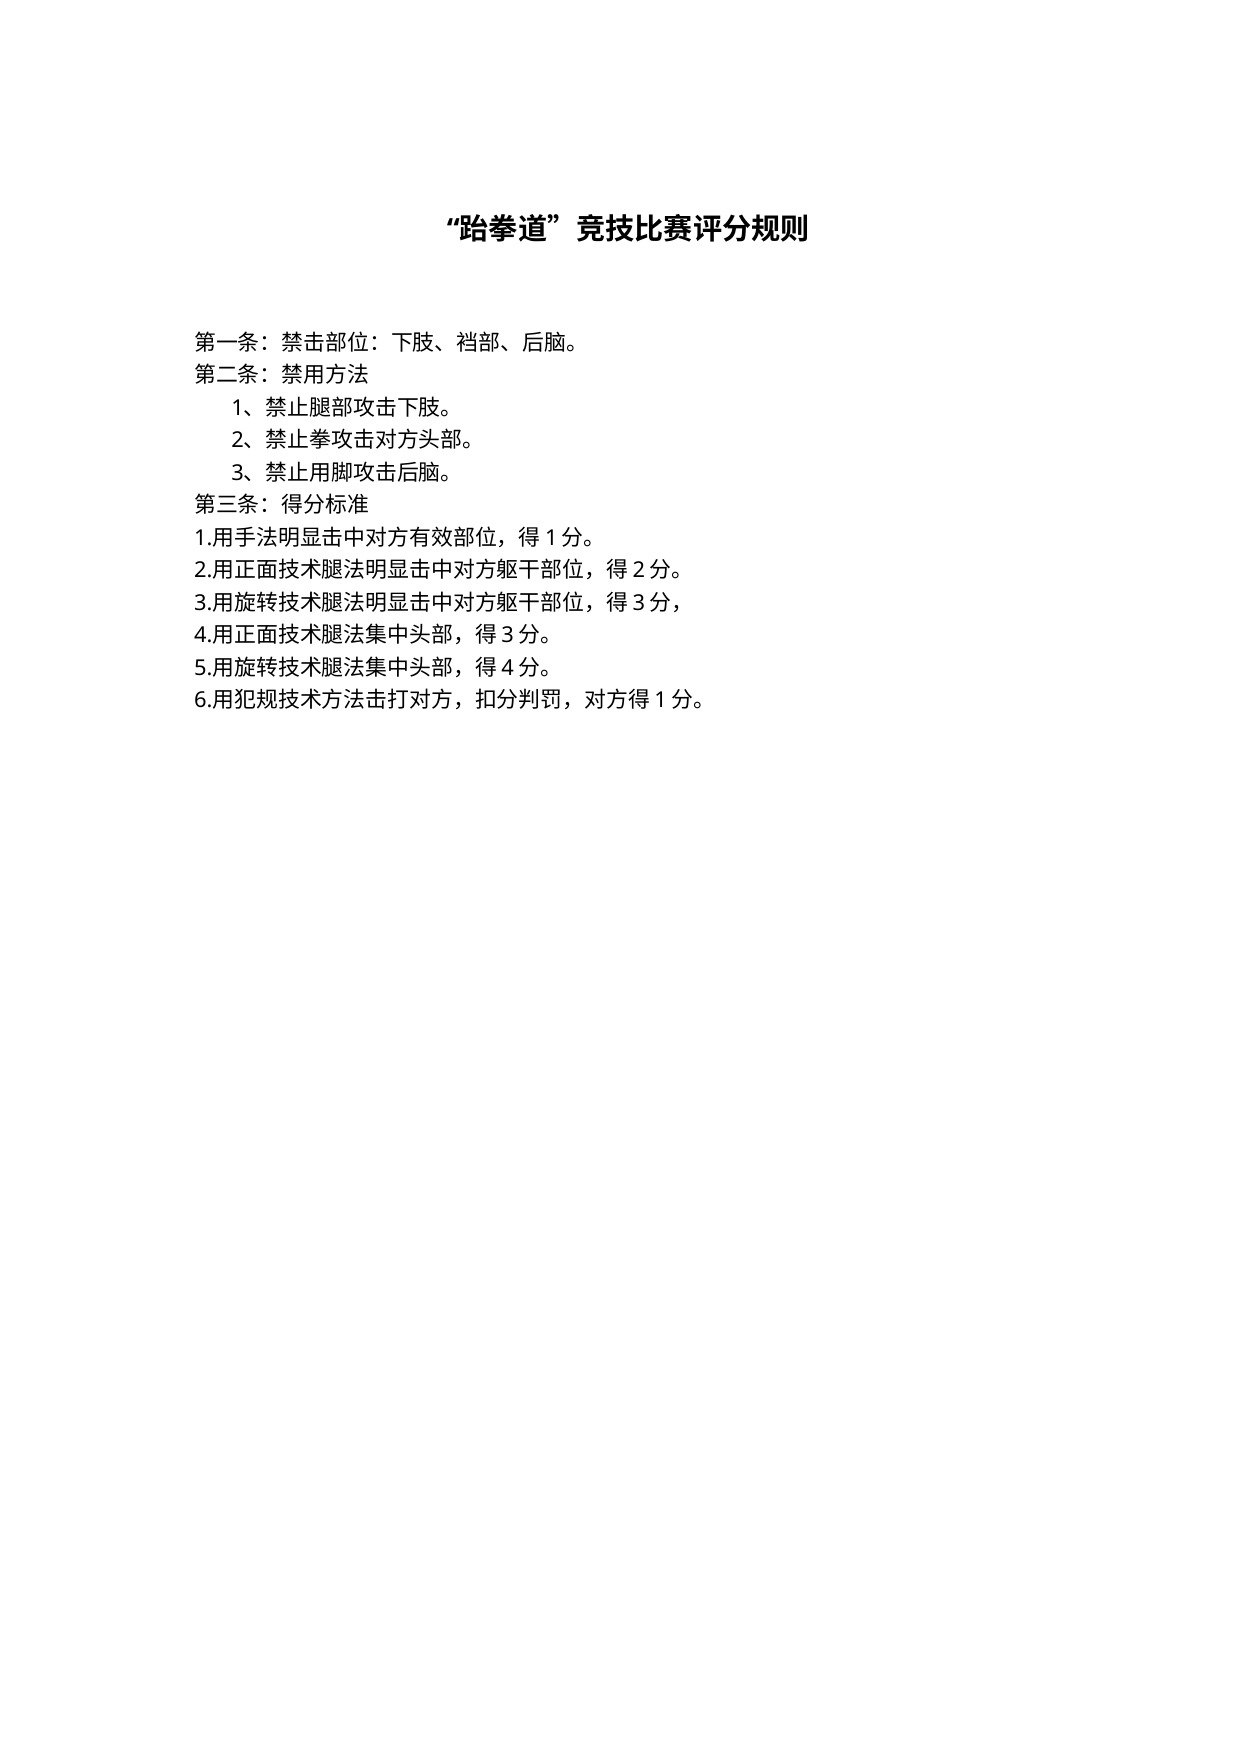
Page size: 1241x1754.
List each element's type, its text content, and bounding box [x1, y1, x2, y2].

text 第二条：禁用方法 [150, 357, 1069, 389]
text 2.用正面技术腿法明显击中对方躯干部位，得2分。 [150, 552, 1069, 584]
text 1、禁止腿部攻击下肢。 [187, 389, 1069, 422]
text 4.用正面技术腿法集中头部，得3分。 [150, 617, 1069, 649]
text 5.用旋转技术腿法集中头部，得4分。 [150, 649, 1069, 682]
text 1.用手法明显击中对方有效部位，得1分。 [150, 519, 1069, 552]
text 3.用旋转技术腿法明显击中对方躯干部位，得3分， [150, 584, 1069, 617]
text 第一条：禁击部位：下肢、裆部、后脑。 [150, 324, 1069, 357]
text 2、禁止拳攻击对方头部。 [187, 422, 1069, 454]
text 第三条：得分标准 [150, 487, 1069, 519]
text 3、禁止用脚攻击后脑。 [187, 454, 1069, 487]
text “跆拳道”竞技比赛评分规则 [187, 194, 1069, 259]
text 6.用犯规技术方法击打对方，扣分判罚，对方得1分。 [150, 682, 1069, 714]
